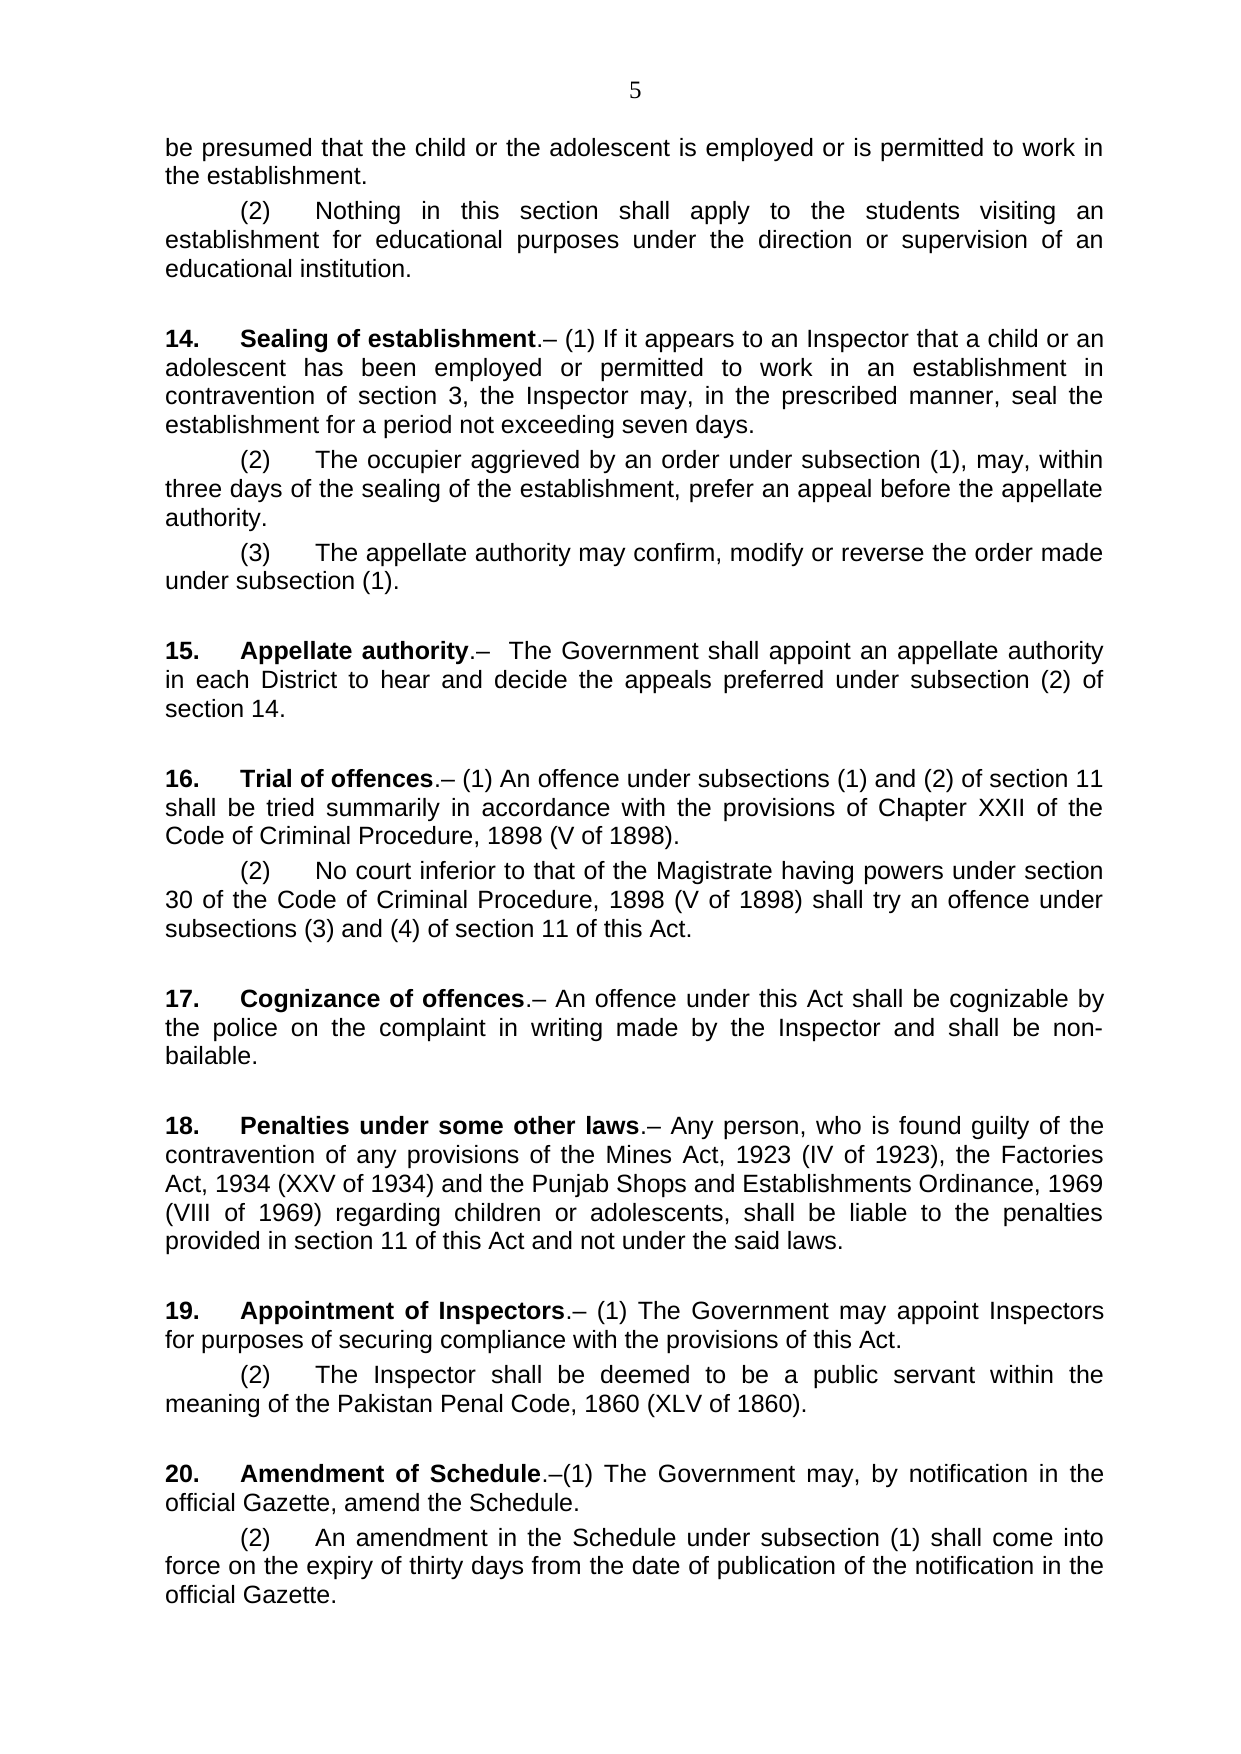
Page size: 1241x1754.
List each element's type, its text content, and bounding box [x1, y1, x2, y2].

text 16. Trial of offences.– (1) An offence under subsections (1) and (2) of section 11 shall be tried summarily in accordance with the provisions of Chapter XXII of the Code of Criminal Procedure, 1898 (V of 1898). [165, 764, 1105, 850]
text (2) An amendment in the Schedule under subsection (1) shall come into force on the expiry of thirty days from the date of publication of the notification in the official Gazette. [165, 1522, 1105, 1609]
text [165, 132, 1105, 190]
text (2) No court inferior to that of the Magistrate having powers under section 30 of the Code of Criminal Procedure, 1898 (V of 1898) shall try an offence under subsections (3) and (4) of section 11 of this Act. [165, 856, 1105, 942]
text 14. Sealing of establishment.– (1) If it appears to an Inspector that a child or an adolescent has been employed or permitted to work in an establishment in contravention of section 3, the Inspector may, in the prescribed manner, seal the establishment for a period not exceeding seven days. [165, 324, 1105, 439]
text 15. Appellate authority.– The Government shall appoint an appellate authority in each District to hear and decide the appeals preferred under subsection (2) of section 14. [165, 636, 1105, 722]
text (2) The occupier aggrieved by an order under subsection (1), may, within three days of the sealing of the establishment, prefer an appeal before the appellate authority. [165, 445, 1105, 531]
text 19. Appointment of Inspectors.– (1) The Government may appoint Inspectors for purposes of securing compliance with the provisions of this Act. [165, 1296, 1105, 1354]
text 18. Penalties under some other laws.– Any person, who is found guilty of the contravention of any provisions of the Mines Act, 1923 (IV of 1923), the Factories Act, 1934 (XXV of 1934) and the Punjab Shops and Establishments Ordinance, 1969 (VIII of 1969) regarding children or adolescents, shall be liable to the penalties provided in section 11 of this Act and not under the said laws. [165, 1111, 1105, 1255]
text (2) The Inspector shall be deemed to be a public servant within the meaning of the Pakistan Penal Code, 1860 (XLV of 1860). [165, 1360, 1105, 1417]
text (3) The appellate authority may confirm, modify or reverse the order made under subsection (1). [165, 537, 1105, 595]
text 20. Amendment of Schedule.–(1) The Government may, by notification in the official Gazette, amend the Schedule. [165, 1459, 1105, 1516]
text (2) Nothing in this section shall apply to the students visiting an establishment for educational purposes under the direction or supervision of an educational institution. [165, 196, 1105, 282]
text 17. Cognizance of offences.– An offence under this Act shall be cognizable by the police on the complaint in writing made by the Inspector and shall be non-bailable. [165, 984, 1105, 1070]
